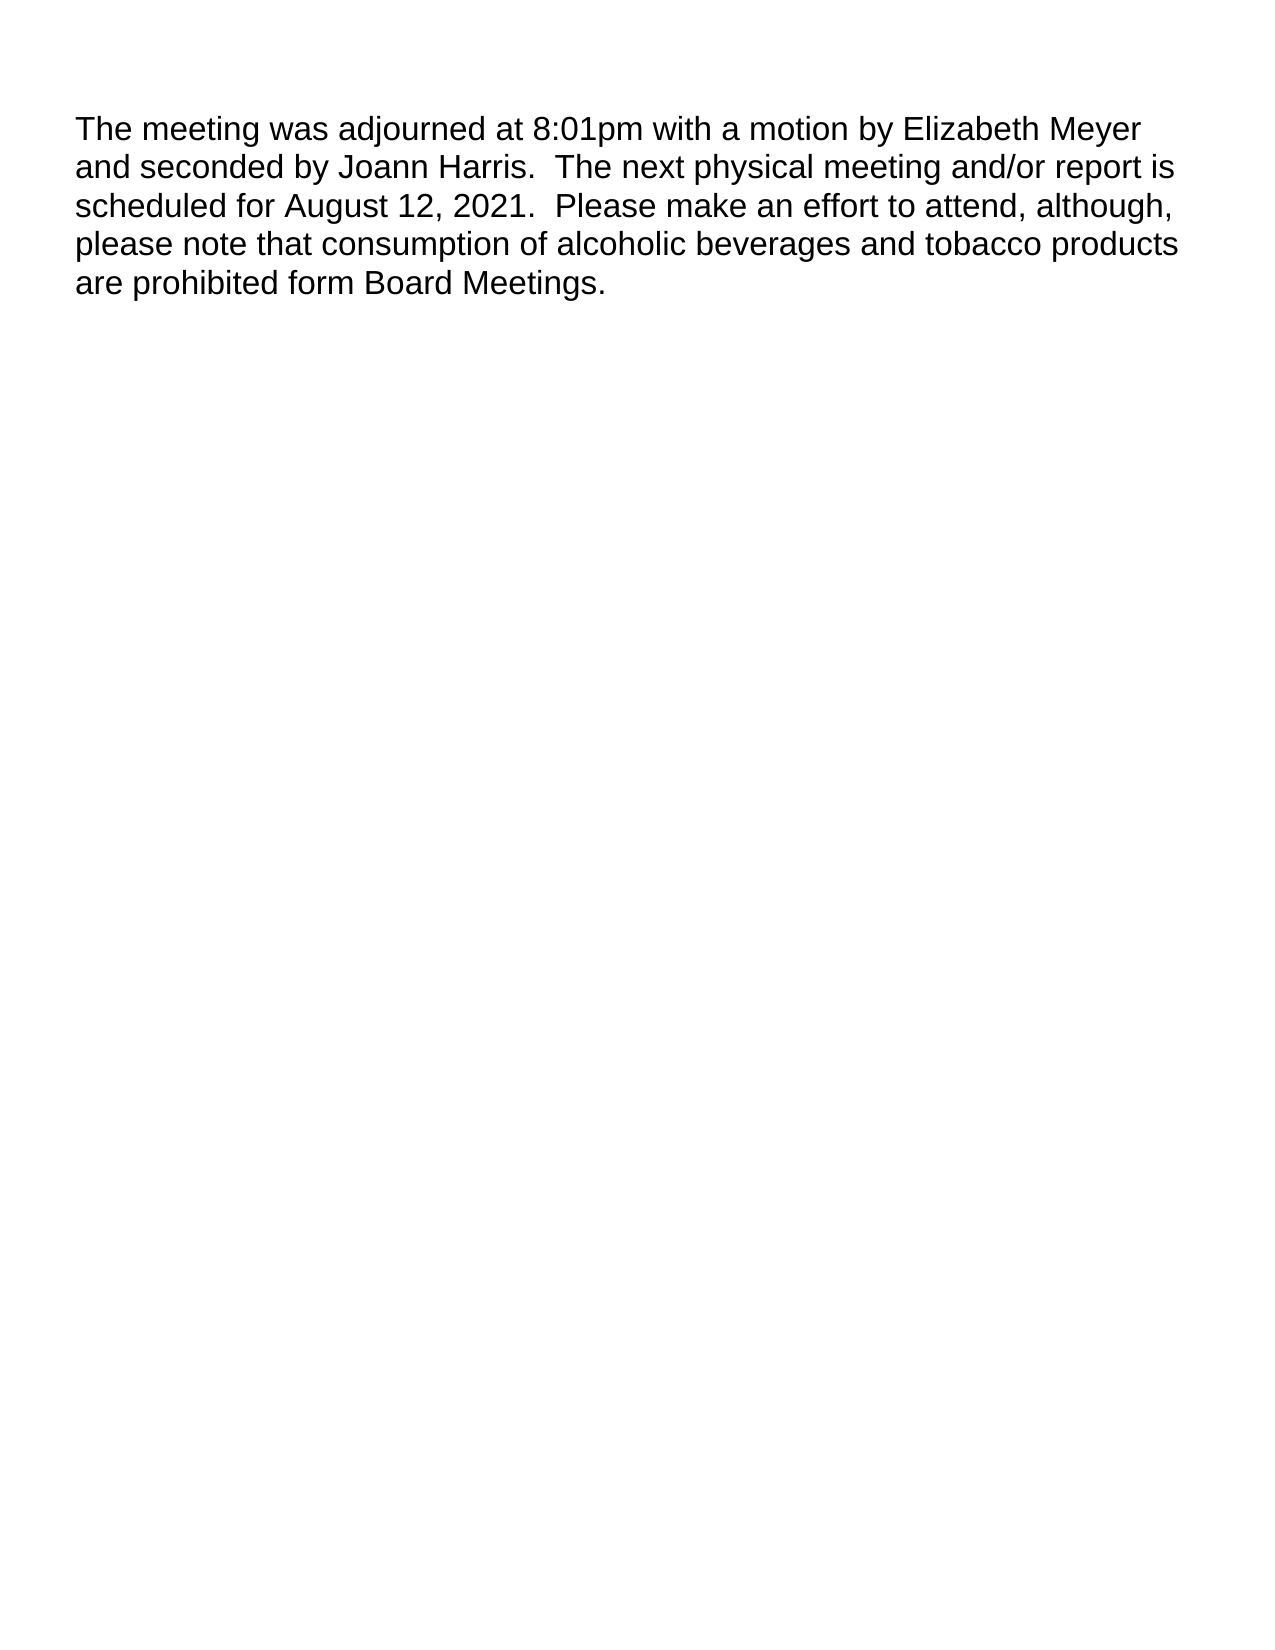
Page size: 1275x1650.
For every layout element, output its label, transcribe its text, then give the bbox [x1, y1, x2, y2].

text The meeting was adjourned at 8:01pm with a motion by Elizabeth Meyer and seconded by Joann Harris. The next physical meeting and/or report is scheduled for August 12, 2021. Please make an effort to attend, although, please note that consumption of alcoholic beverages and tobacco products are prohibited form Board Meetings. [75, 109, 1200, 301]
